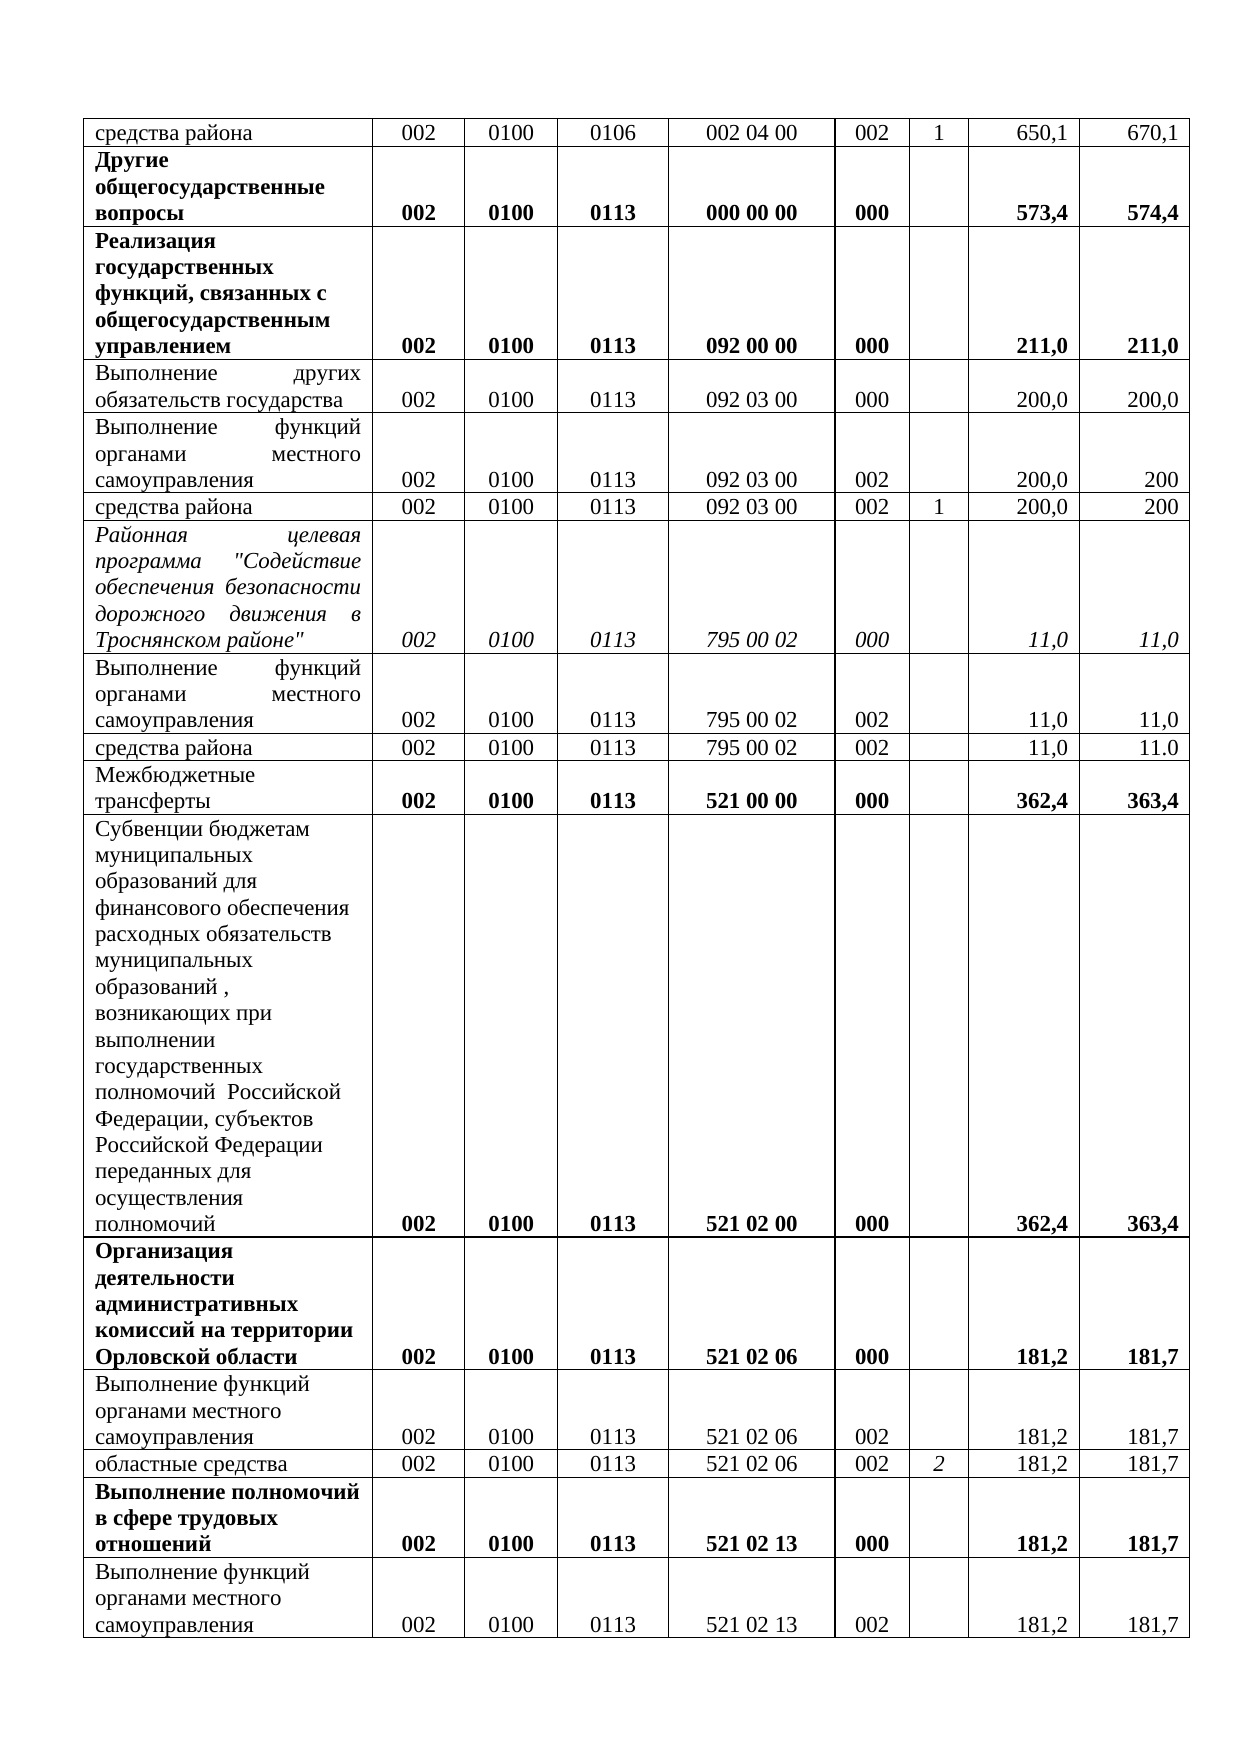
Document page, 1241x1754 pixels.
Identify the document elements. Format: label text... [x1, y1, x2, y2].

table_cell 181,2 [969, 1558, 1079, 1637]
table_cell 0100 [465, 413, 557, 492]
table_cell 002 [373, 227, 464, 358]
table_cell 002 [373, 1558, 464, 1637]
table_cell 0100 [465, 119, 557, 146]
table_cell Межбюджетные трансферты [84, 761, 372, 814]
table_cell 200,0 [969, 413, 1079, 492]
table_cell средства района [84, 734, 372, 760]
table_cell Субвенции бюджетам муниципальных образований для финансового обеспечения расходных обязательств муниципальных образований , возникающих при выполнении государственных полномочий Российской Федерации, субъектов Российской Федерации переданных для осуществления полномочий [84, 815, 372, 1236]
table_cell 002 [373, 360, 464, 412]
table_cell 000 [836, 360, 909, 412]
table_cell 181,2 [969, 1450, 1079, 1477]
table_cell 211,0 [969, 227, 1079, 358]
table_cell [910, 1478, 968, 1557]
table_cell 002 [373, 413, 464, 492]
table_cell 573,4 [969, 147, 1079, 226]
table_cell Выполнение полномочий в сфере трудовых отношений [84, 1478, 372, 1557]
table_cell 0100 [465, 761, 557, 814]
table_cell [910, 1238, 968, 1369]
table_cell 0113 [558, 360, 668, 412]
table_cell [910, 147, 968, 226]
table_cell 200,0 [969, 360, 1079, 412]
table_cell [910, 761, 968, 814]
table_cell 002 [373, 654, 464, 733]
table_cell 362,4 [969, 761, 1079, 814]
table_cell 0100 [465, 1558, 557, 1637]
table_cell 521 02 06 [669, 1450, 834, 1477]
table_cell 0113 [558, 654, 668, 733]
table_cell [910, 413, 968, 492]
table_cell 0113 [558, 147, 668, 226]
table_cell 0100 [465, 1450, 557, 1477]
table_cell 0100 [465, 654, 557, 733]
table_cell Районная целевая программа "Содействие обеспечения безопасности дорожного движения в Троснянском районе" [84, 521, 372, 652]
table_cell 000 [836, 521, 909, 652]
table_cell 002 [373, 815, 464, 1236]
table_cell 002 04 00 [669, 119, 834, 146]
table_cell 574,4 [1080, 147, 1189, 226]
table_cell 000 [836, 147, 909, 226]
table_cell 002 [836, 654, 909, 733]
table_cell 0100 [465, 1478, 557, 1557]
table_cell 0100 [465, 493, 557, 520]
table_cell 0106 [558, 119, 668, 146]
table_cell Выполнение функций органами местного самоуправления [84, 1558, 372, 1637]
table_cell 181,7 [1080, 1370, 1189, 1449]
table_cell 795 00 02 [669, 734, 834, 760]
table_cell 0100 [465, 1238, 557, 1369]
table_cell [910, 734, 968, 760]
table_cell [910, 227, 968, 358]
table_cell 002 [836, 1370, 909, 1449]
table_cell [910, 1370, 968, 1449]
table_cell Выполнение функций органами местного самоуправления [84, 413, 372, 492]
table_cell 795 00 02 [669, 521, 834, 652]
table_cell 0113 [558, 227, 668, 358]
table_cell 002 [373, 1238, 464, 1369]
table_cell 002 [836, 413, 909, 492]
table_cell 0100 [465, 734, 557, 760]
table_cell 200 [1080, 413, 1189, 492]
table_cell 000 [836, 227, 909, 358]
table_cell 521 02 06 [669, 1238, 834, 1369]
table_cell 002 [836, 119, 909, 146]
table_cell Реализация государственных функций, связанных с общегосударственным управлением [84, 227, 372, 358]
table_cell 1 [910, 493, 968, 520]
table_cell 181,7 [1080, 1238, 1189, 1369]
table_cell средства района [84, 119, 372, 146]
table_cell 1 [910, 119, 968, 146]
table_cell 002 [373, 734, 464, 760]
table_cell 181,2 [969, 1238, 1079, 1369]
table_cell 200,0 [1080, 360, 1189, 412]
table_cell 000 [836, 1238, 909, 1369]
table_cell 670,1 [1080, 119, 1189, 146]
table_cell 000 [836, 815, 909, 1236]
table_cell 650,1 [969, 119, 1079, 146]
table_cell 521 02 00 [669, 815, 834, 1236]
table_cell 521 02 13 [669, 1558, 834, 1637]
table_cell 002 [836, 1558, 909, 1637]
table_cell Другие общегосударственные вопросы [84, 147, 372, 226]
table_cell [910, 360, 968, 412]
table_cell 092 03 00 [669, 413, 834, 492]
table_cell 000 00 00 [669, 147, 834, 226]
table_cell 0113 [558, 815, 668, 1236]
table_cell 0113 [558, 1238, 668, 1369]
table_cell 200 [1080, 493, 1189, 520]
table_cell 11,0 [969, 734, 1079, 760]
table_cell 521 02 06 [669, 1370, 834, 1449]
table_cell 0113 [558, 521, 668, 652]
table_cell 0100 [465, 815, 557, 1236]
table_cell 181,7 [1080, 1558, 1189, 1637]
table_cell 002 [836, 734, 909, 760]
table_cell Выполнение других обязательств государства [84, 360, 372, 412]
table_cell 002 [836, 1450, 909, 1477]
table_cell 002 [373, 119, 464, 146]
table_cell областные средства [84, 1450, 372, 1477]
table_cell 002 [836, 493, 909, 520]
table_cell 181,7 [1080, 1450, 1189, 1477]
table_cell 092 03 00 [669, 493, 834, 520]
table_cell 0113 [558, 1450, 668, 1477]
table_cell 0113 [558, 1370, 668, 1449]
table_cell Выполнение функций органами местного самоуправления [84, 654, 372, 733]
table_cell средства района [84, 493, 372, 520]
table_cell 181,2 [969, 1478, 1079, 1557]
table_cell 000 [836, 761, 909, 814]
table_cell Организация деятельности административных комиссий на территории Орловской области [84, 1238, 372, 1369]
table_cell 11,0 [969, 654, 1079, 733]
table_cell 0113 [558, 1558, 668, 1637]
table_cell 200,0 [969, 493, 1079, 520]
table_cell [910, 815, 968, 1236]
table_cell 002 [373, 521, 464, 652]
table_cell 002 [373, 1450, 464, 1477]
table_cell 211,0 [1080, 227, 1189, 358]
table_cell [910, 654, 968, 733]
table_cell 362,4 [969, 815, 1079, 1236]
table_cell 0100 [465, 147, 557, 226]
table_cell 002 [373, 1370, 464, 1449]
table_cell Выполнение функций органами местного самоуправления [84, 1370, 372, 1449]
table_cell 092 00 00 [669, 227, 834, 358]
table_cell 181,7 [1080, 1478, 1189, 1557]
table_cell 0113 [558, 1478, 668, 1557]
table_cell 2 [910, 1450, 968, 1477]
table_cell 0100 [465, 360, 557, 412]
table_cell 11,0 [969, 521, 1079, 652]
table_cell [910, 521, 968, 652]
table_cell 363,4 [1080, 815, 1189, 1236]
table_cell 521 00 00 [669, 761, 834, 814]
table_cell 000 [836, 1478, 909, 1557]
table_cell 795 00 02 [669, 654, 834, 733]
table_cell 181,2 [969, 1370, 1079, 1449]
table_cell 11,0 [1080, 654, 1189, 733]
table_cell 002 [373, 493, 464, 520]
table_cell 521 02 13 [669, 1478, 834, 1557]
table_cell 002 [373, 761, 464, 814]
table_cell 11,0 [1080, 521, 1189, 652]
table_cell 0100 [465, 1370, 557, 1449]
table_cell 002 [373, 1478, 464, 1557]
table_cell 0100 [465, 227, 557, 358]
table_cell [910, 1558, 968, 1637]
table_cell 002 [373, 147, 464, 226]
table_cell 0113 [558, 734, 668, 760]
table_cell 092 03 00 [669, 360, 834, 412]
table_cell 0113 [558, 493, 668, 520]
table_cell 0113 [558, 761, 668, 814]
table_cell 11.0 [1080, 734, 1189, 760]
table_cell 0113 [558, 413, 668, 492]
table_cell 363,4 [1080, 761, 1189, 814]
table_cell 0100 [465, 521, 557, 652]
